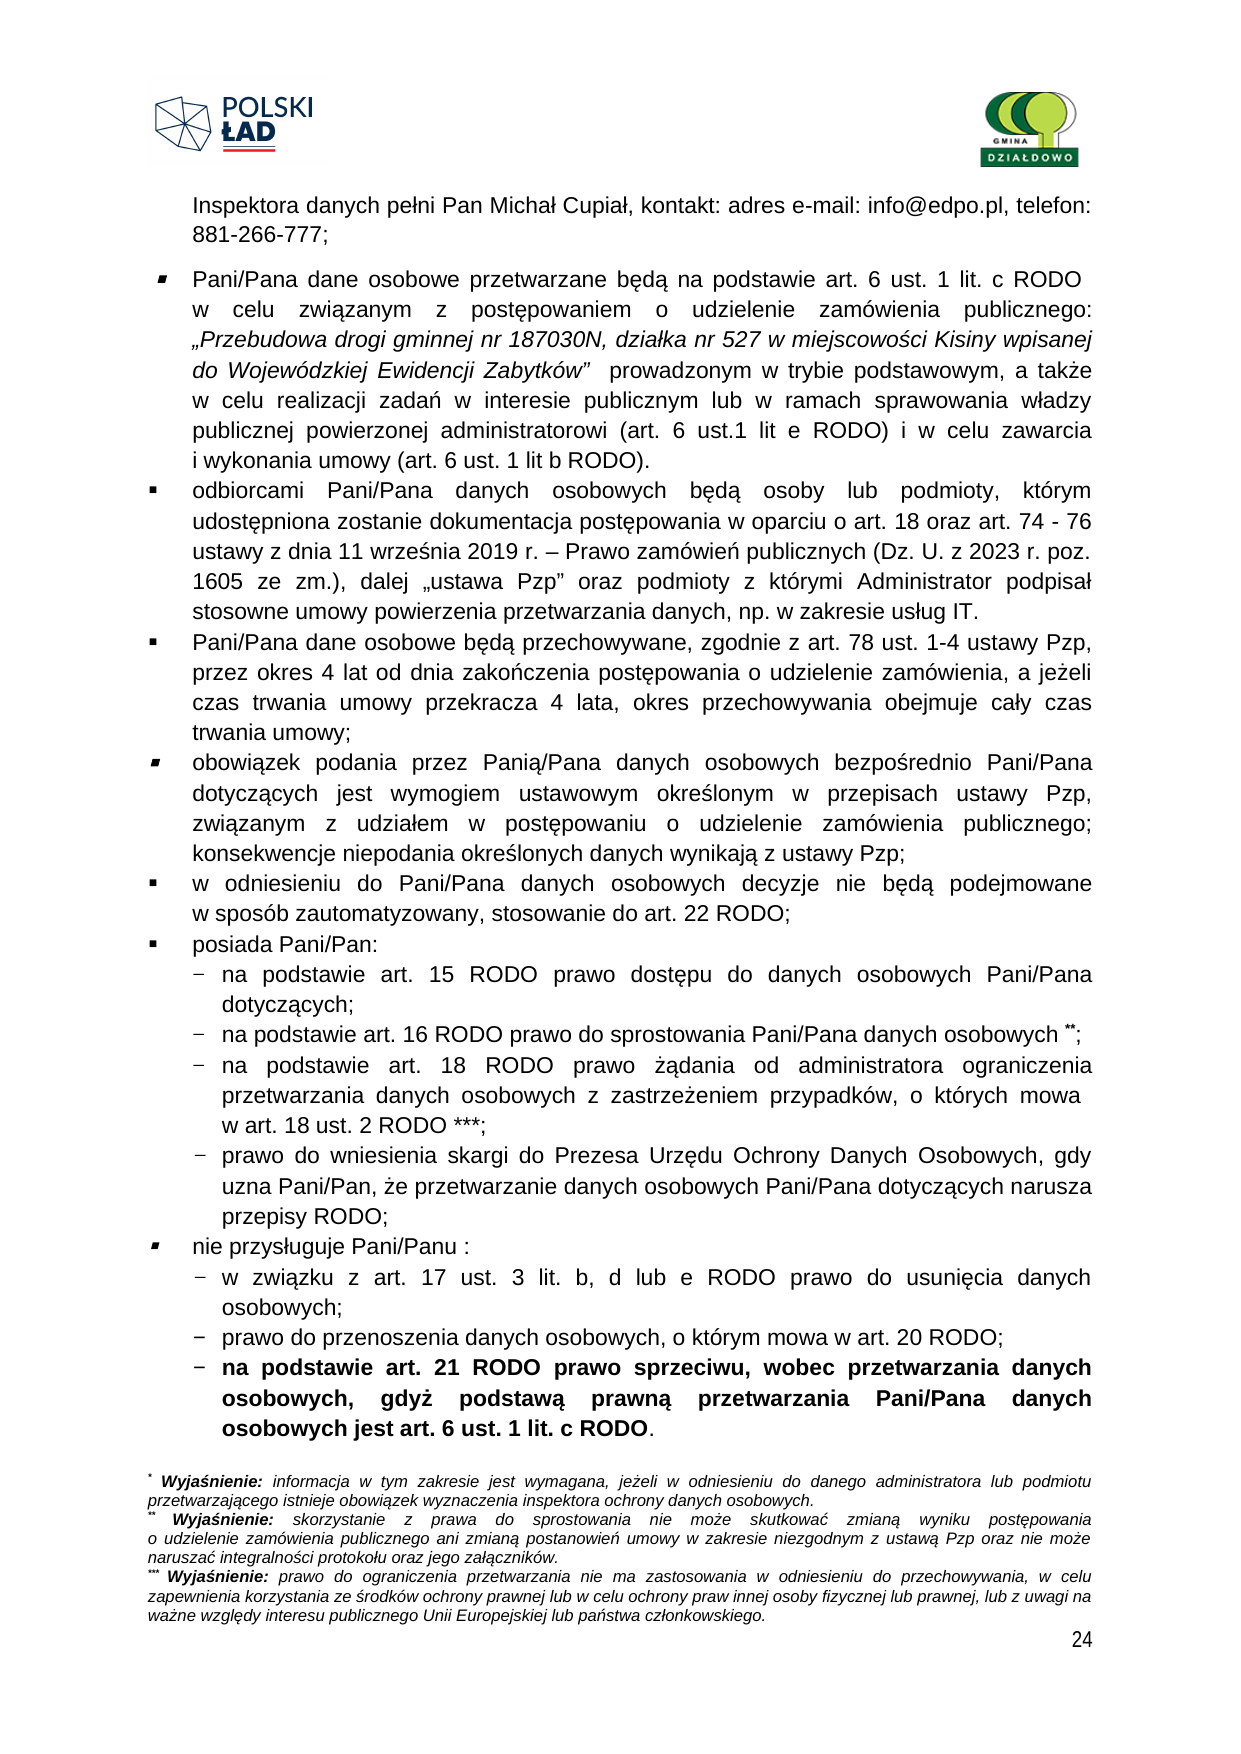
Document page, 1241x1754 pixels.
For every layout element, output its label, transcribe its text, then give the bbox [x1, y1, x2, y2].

list posiada Pani/Pan: [148, 931, 1092, 957]
list odbiorcami Pani/Pana danych osobowych będą osoby lub podmioty, którym udostępniona zostanie dokumentacja postępowania w oparciu o art. 18 oraz art. 74 - 76 ustawy z dnia 11 września 2019 r. – Prawo zamówień publicznych (Dz. U. z 2023 r. poz. 1605 ze zm.), dalej „ustawa Pzp” oraz podmioty z którymi Administrator podpisał stosowne umowy powierzenia przetwarzania danych, np. w zakresie usług IT. [148, 477, 1092, 625]
list na podstawie art. 15 RODO prawo dostępu do danych osobowych Pani/Pana dotyczących; [192, 961, 1092, 1017]
list obowiązek podania przez Panią/Pana danych osobowych bezpośrednio Pani/Pana dotyczących jest wymogiem ustawowym określonym w przepisach ustawy Pzp, związanym z udziałem w postępowaniu o udzielenie zamówienia publicznego; konsekwencje niepodania określonych danych wynikają z ustawy Pzp; [148, 749, 1092, 866]
list na podstawie art. 18 RODO prawo żądania od administratora ograniczenia przetwarzania danych osobowych z zastrzeżeniem przypadków, o których mowa w art. 18 ust. 2 RODO ***; [192, 1052, 1092, 1139]
text ** Wyjaśnienie: skorzystanie z prawa do sprostowania nie może skutkować zmianą wyniku postępowania o udzielenie zamówienia publicznego ani zmianą postanowień umowy w zakresie niezgodnym z ustawą Pzp oraz nie może naruszać integralności protokołu oraz jego załączników. [148, 1510, 1092, 1567]
list w związku z art. 17 ust. 3 lit. b, d lub e RODO prawo do usunięcia danych osobowych; [192, 1263, 1092, 1320]
list nie przysługuje Pani/Panu : [148, 1233, 1092, 1259]
list Pani/Pana dane osobowe będą przechowywane, zgodnie z art. 78 ust. 1-4 ustawy Pzp, przez okres 4 lat od dnia zakończenia postępowania o udzielenie zamówienia, a jeżeli czas trwania umowy przekracza 4 lata, okres przechowywania obejmuje cały czas trwania umowy; [148, 628, 1092, 746]
text * Wyjaśnienie: informacja w tym zakresie jest wymagana, jeżeli w odniesieniu do danego administratora lub podmiotu przetwarzającego istnieje obowiązek wyznaczenia inspektora ochrony danych osobowych. [148, 1471, 1092, 1510]
picture [980, 92, 1079, 167]
list prawo do wniesienia skargi do Prezesa Urzędu Ochrony Danych Osobowych, gdy uzna Pani/Pan, że przetwarzanie danych osobowych Pani/Pana dotyczących narusza przepisy RODO; [192, 1142, 1092, 1229]
list prawo do przenoszenia danych osobowych, o którym mowa w art. 20 RODO; [192, 1324, 1092, 1350]
list na podstawie art. 16 RODO prawo do sprostowania Pani/Pana danych osobowych **; [192, 1021, 1092, 1048]
list na podstawie art. 21 RODO prawo sprzeciwu, wobec przetwarzania danych osobowych, gdyż podstawą prawną przetwarzania Pani/Pana danych osobowych jest art. 6 ust. 1 lit. c RODO. [192, 1354, 1092, 1441]
list w odniesieniu do Pani/Pana danych osobowych decyzje nie będą podejmowane w sposób zautomatyzowany, stosowanie do art. 22 RODO; [148, 870, 1092, 927]
picture [147, 75, 328, 167]
text *** Wyjaśnienie: prawo do ograniczenia przetwarzania nie ma zastosowania w odniesieniu do przechowywania, w celu zapewnienia korzystania ze środków ochrony prawnej lub w celu ochrony praw innej osoby fizycznej lub prawnej, lub z uwagi na ważne względy interesu publicznego Unii Europejskiej lub państwa członkowskiego. [148, 1567, 1092, 1625]
list Pani/Pana dane osobowe przetwarzane będą na podstawie art. 6 ust. 1 lit. c RODO w celu związanym z postępowaniem o udzielenie zamówienia publicznego: „Przebudowa drogi gminnej nr 187030N, działka nr 527 w miejscowości Kisiny wpisanej do Wojewódzkiej Ewidencji Zabytków” prowadzonym w trybie podstawowym, a także w celu realizacji zadań w interesie publicznym lub w ramach sprawowania władzy publicznej powierzonej administratorowi (art. 6 ust.1 lit e RODO) i w celu zawarcia i wykonania umowy (art. 6 ust. 1 lit b RODO). [154, 266, 1092, 474]
